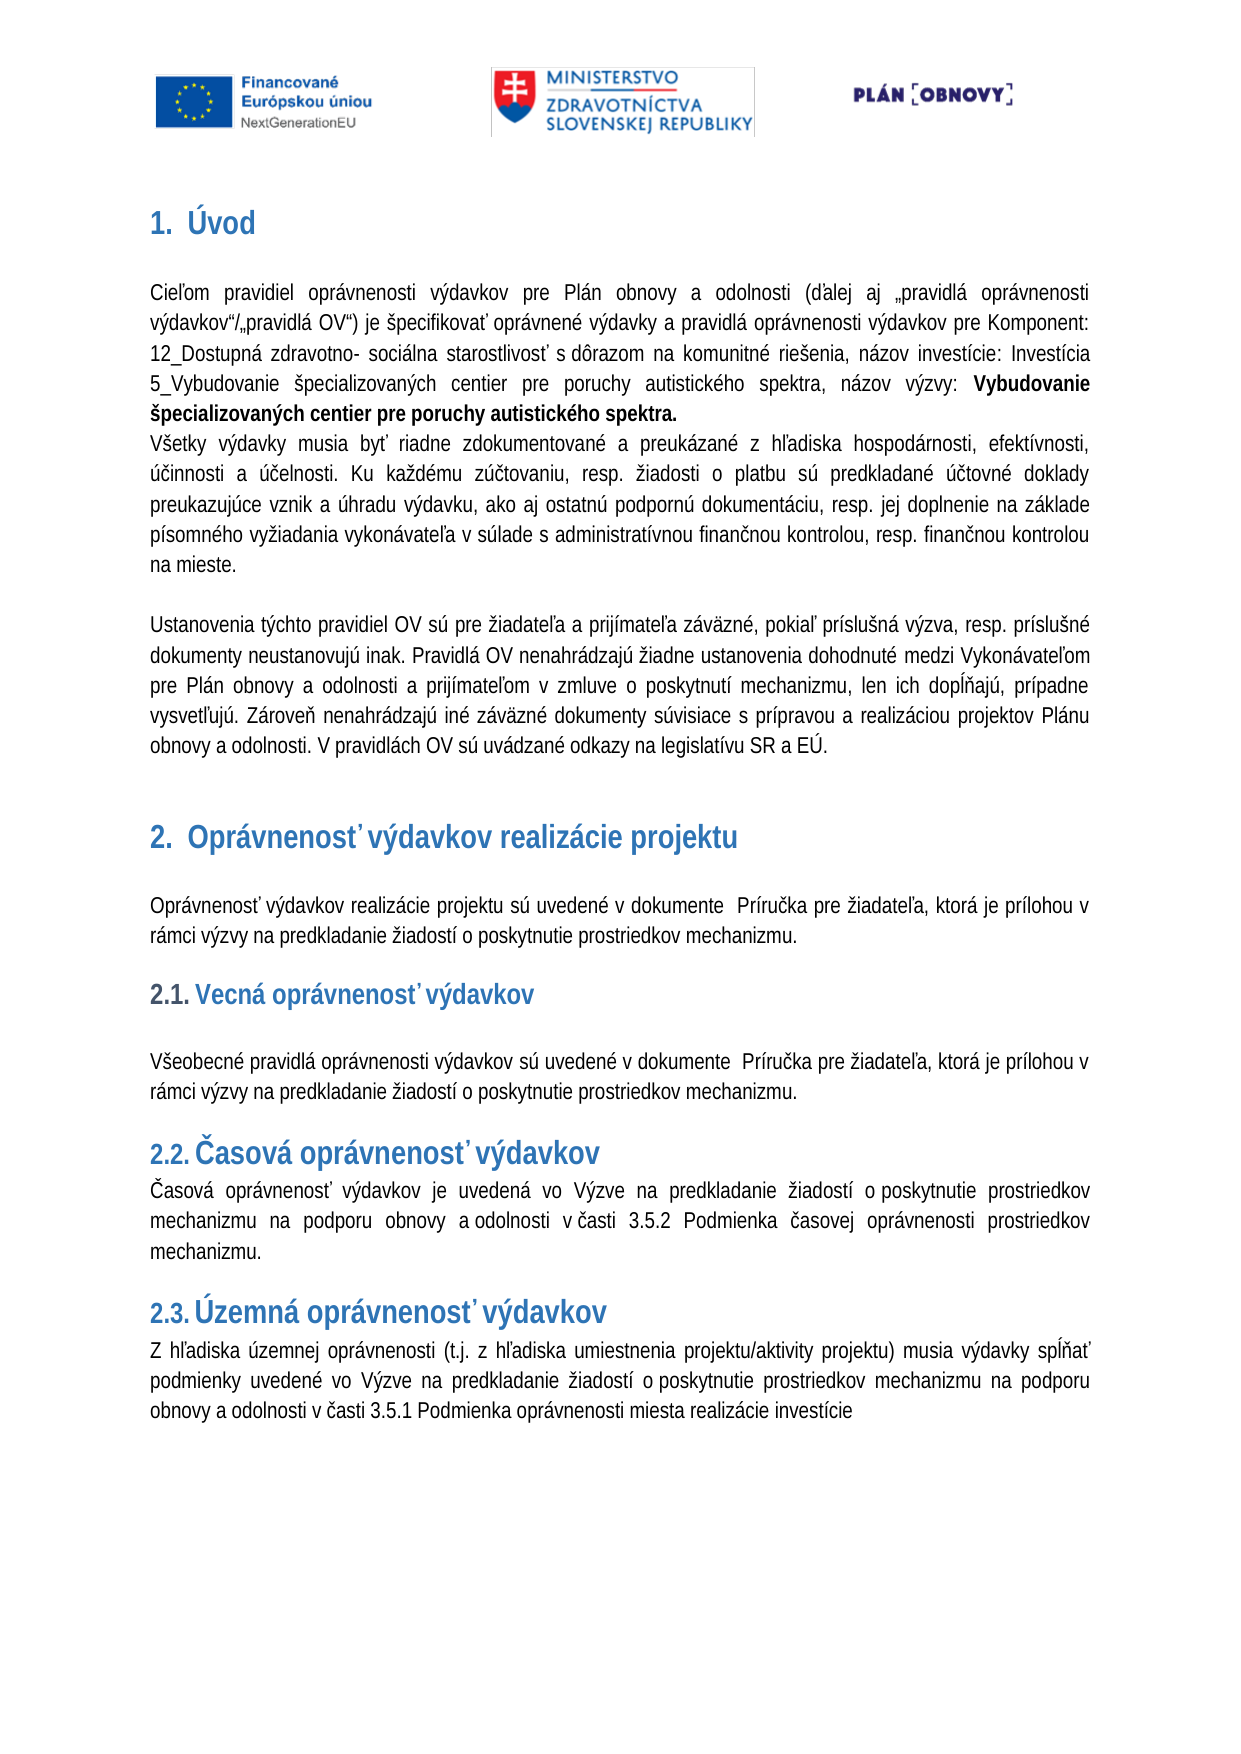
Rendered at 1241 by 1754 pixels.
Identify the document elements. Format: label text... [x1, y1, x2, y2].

text Časová oprávnenosť výdavkov je uvedená vo Výzve na predkladanie žiadostí o poskytnutie prostriedkov mechanizmu na podporu obnovy a odolnosti v časti 3.5.2 Podmienka časovej oprávnenosti prostriedkov mechanizmu. [150, 1177, 1090, 1264]
subtitle Úvod [150, 203, 1090, 241]
list Ustanovenia týchto pravidiel OV sú pre žiadateľa a prijímateľa záväzné, pokiaľ príslušná výzva, resp. príslušné dokumenty neustanovujú inak. Pravidlá OV nenahrádzajú žiadne ustanovenia dohodnuté medzi Vykonávateľom pre Plán obnovy a odolnosti a prijímateľom v zmluve o poskytnutí mechanizmu, len ich dopĺňajú, prípadne vysvetľujú. Zároveň nenahrádzajú iné záväzné dokumenty súvisiace s prípravou a realizáciou projektov Plánu obnovy a odolnosti. V pravidlách OV sú uvádzané odkazy na legislatívu SR a EÚ. [150, 611, 1090, 758]
picture [150, 59, 1023, 137]
list Oprávnenosť výdavkov realizácie projektu sú uvedené v dokumente Príručka pre žiadateľa, ktorá je prílohou v rámci výzvy na predkladanie žiadostí o poskytnutie prostriedkov mechanizmu. [150, 892, 1090, 948]
subtitle Oprávnenosť výdavkov realizácie projektu [150, 818, 1090, 856]
subtitle Časová oprávnenosť výdavkov [150, 1133, 1090, 1171]
text Z hľadiska územnej oprávnenosti (t.j. z hľadiska umiestnenia projektu/aktivity projektu) musia výdavky spĺňať podmienky uvedené vo Výzve na predkladanie žiadostí o poskytnutie prostriedkov mechanizmu na podporu obnovy a odolnosti v časti 3.5.1 Podmienka oprávnenosti miesta realizácie investície [150, 1337, 1090, 1423]
text Všeobecné pravidlá oprávnenosti výdavkov sú uvedené v dokumente Príručka pre žiadateľa, ktorá je prílohou v rámci výzvy na predkladanie žiadostí o poskytnutie prostriedkov mechanizmu. [150, 1048, 1090, 1104]
list Cieľom pravidiel oprávnenosti výdavkov pre Plán obnovy a odolnosti (ďalej aj „pravidlá oprávnenosti výdavkov“/„pravidlá OV“) je špecifikovať oprávnené výdavky a pravidlá oprávnenosti výdavkov pre Komponent: 12_Dostupná zdravotno- sociálna starostlivosť s dôrazom na komunitné riešenia, názov investície: Investícia 5_Vybudovanie špecializovaných centier pre poruchy autistického spektra, názov výzvy: Vybudovanie špecializovaných centier pre poruchy autistického spektra. [150, 279, 1090, 426]
list Všetky výdavky musia byť riadne zdokumentované a preukázané z hľadiska hospodárnosti, efektívnosti, účinnosti a účelnosti. Ku každému zúčtovaniu, resp. žiadosti o platbu sú predkladané účtovné doklady preukazujúce vznik a úhradu výdavku, ako aj ostatnú podpornú dokumentáciu, resp. jej doplnenie na základe písomného vyžiadania vykonávateľa v súlade s administratívnou finančnou kontrolou, resp. finančnou kontrolou na mieste. [150, 430, 1090, 577]
subtitle Vecná oprávnenosť výdavkov [150, 977, 1090, 1011]
subtitle Územná oprávnenosť výdavkov [150, 1293, 1090, 1331]
